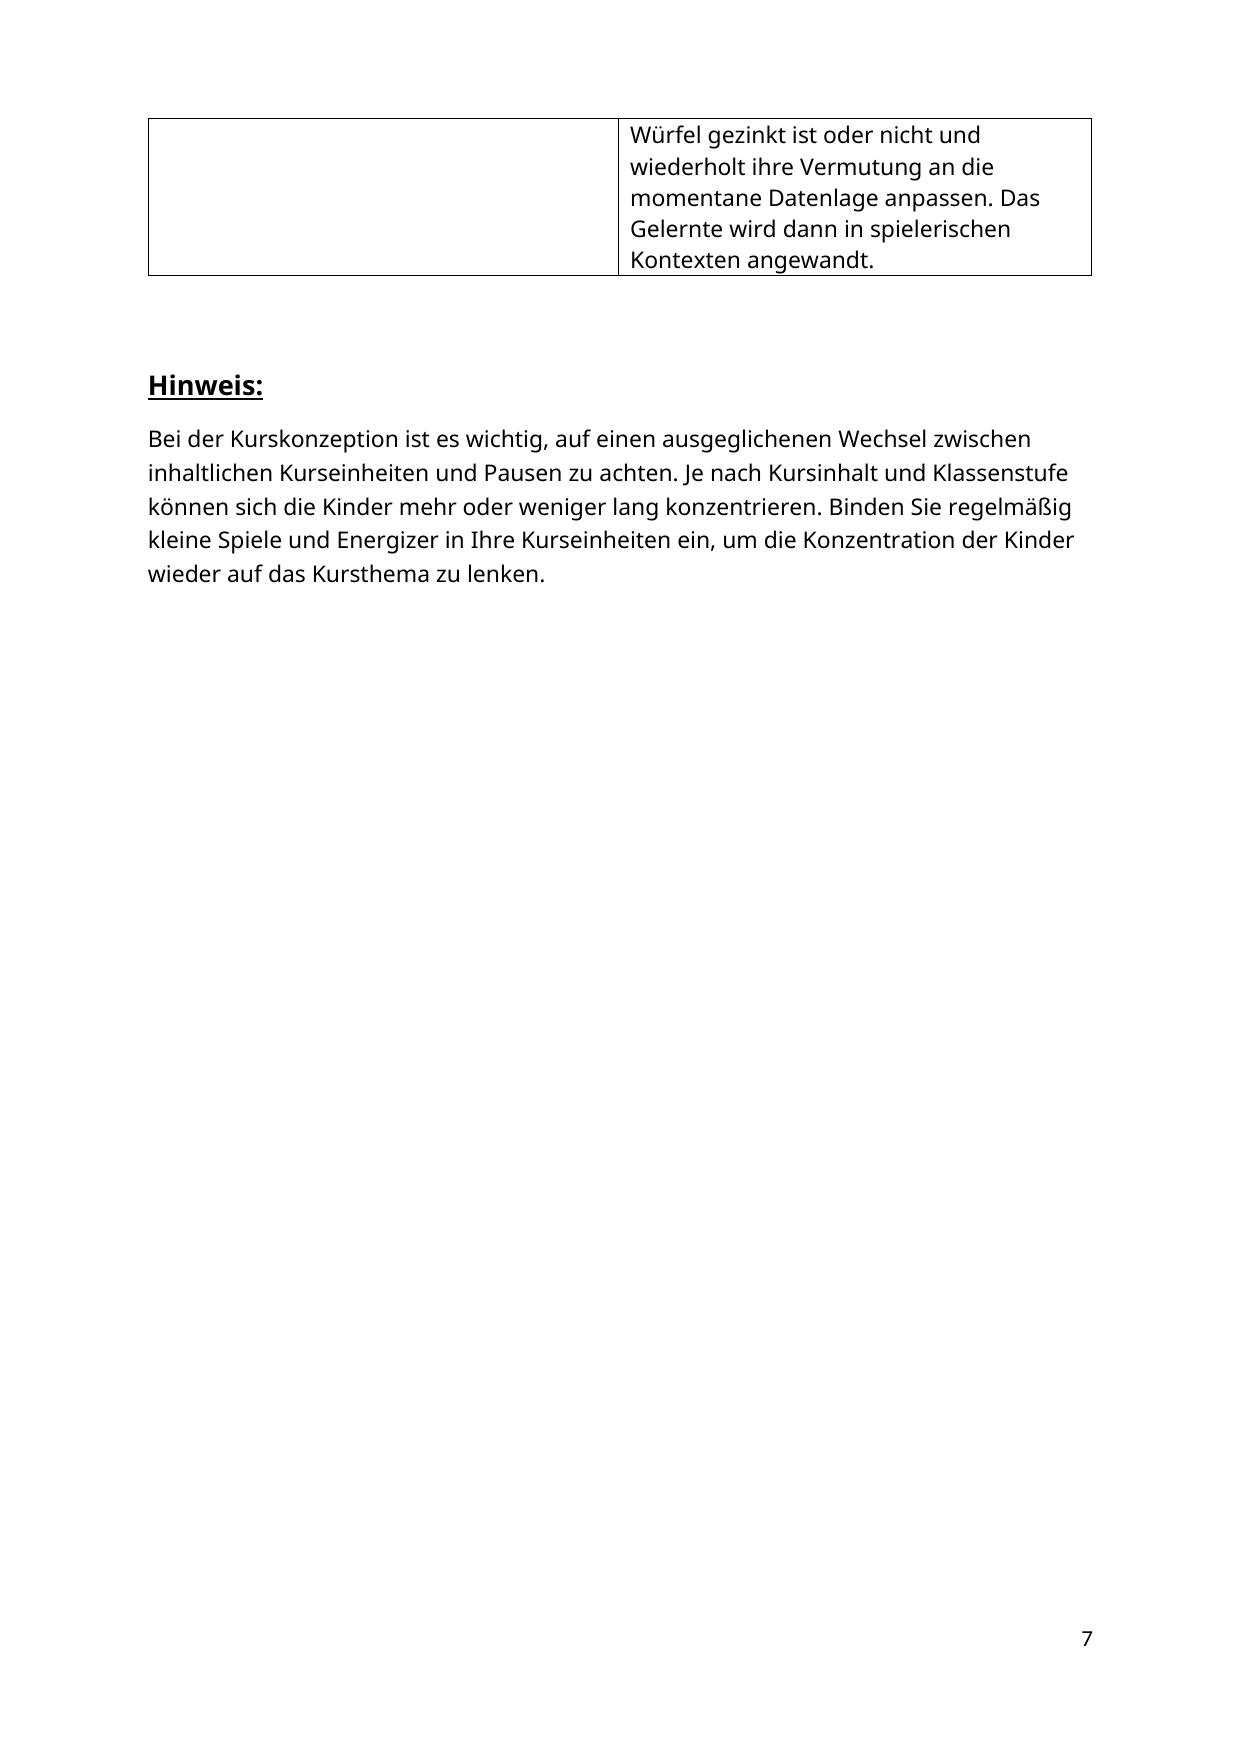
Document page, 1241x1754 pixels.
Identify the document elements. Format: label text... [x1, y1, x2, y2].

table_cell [619, 119, 1091, 275]
text Bei der Kurskonzeption ist es wichtig, auf einen ausgeglichenen Wechsel zwischen inhaltlichen Kurseinheiten und Pausen zu achten. Je nach Kursinhalt und Klassenstufe können sich die Kinder mehr oder weniger lang konzentrieren. Binden Sie regelmäßig kleine Spiele und Energizer in Ihre Kurseinheiten ein, um die Konzentration der Kinder wieder auf das Kursthema zu lenken. [148, 423, 1092, 589]
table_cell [149, 119, 618, 275]
text Hinweis: [148, 327, 1092, 403]
